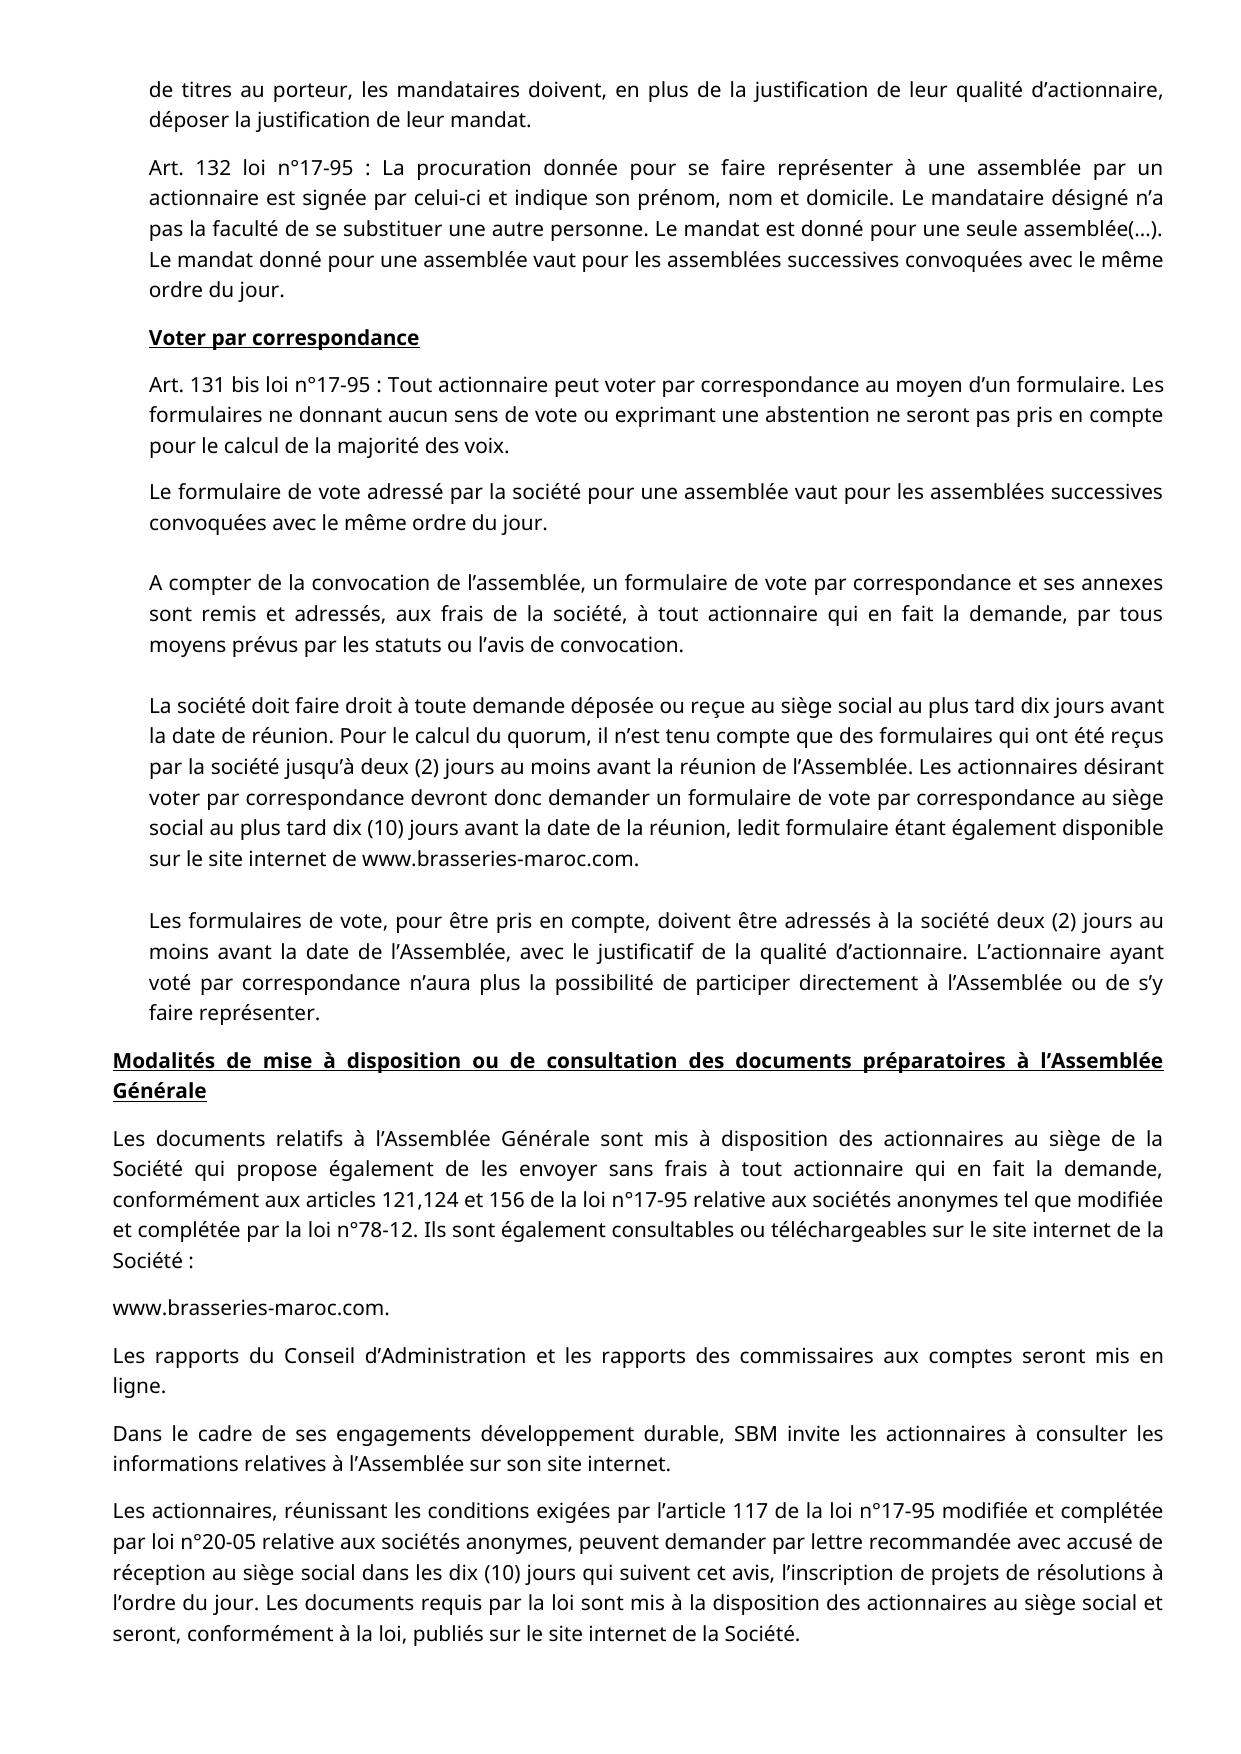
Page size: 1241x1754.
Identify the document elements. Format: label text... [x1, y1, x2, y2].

text Les actionnaires, réunissant les conditions exigées par l’article 117 de la loi n°17-95 modifiée et complétée par loi n°20-05 relative aux sociétés anonymes, peuvent demander par lettre recommandée avec accusé de réception au siège social dans les dix (10) jours qui suivent cet avis, l’inscription de projets de résolutions à l’ordre du jour. Les documents requis par la loi sont mis à la disposition des actionnaires au siège social et seront, conformément à la loi, publiés sur le site internet de la Société. [112, 1497, 1165, 1648]
text Les rapports du Conseil d’Administration et les rapports des commissaires aux comptes seront mis en ligne. [112, 1341, 1165, 1400]
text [149, 75, 1165, 134]
text Dans le cadre de ses engagements développement durable, SBM invite les actionnaires à consulter les informations relatives à l’Assemblée sur son site internet. [112, 1419, 1165, 1478]
text Modalités de mise à disposition ou de consultation des documents préparatoires à l’Assemblée Générale [112, 1046, 1165, 1105]
text Les documents relatifs à l’Assemblée Générale sont mis à disposition des actionnaires au siège de la Société qui propose également de les envoyer sans frais à tout actionnaire qui en fait la demande, conformément aux articles 121,124 et 156 de la loi n°17-95 relative aux sociétés anonymes tel que modifiée et complétée par la loi n°78-12. Ils sont également consultables ou téléchargeables sur le site internet de la Société : [112, 1124, 1165, 1275]
text www.brasseries-maroc.com. [112, 1293, 1165, 1322]
text Les formulaires de vote, pour être pris en compte, doivent être adressés à la société deux (2) jours au moins avant la date de l’Assemblée, avec le justificatif de la qualité d’actionnaire. L’actionnaire ayant voté par correspondance n’aura plus la possibilité de participer directement à l’Assemblée ou de s’y faire représenter. [149, 907, 1165, 1027]
text Art. 132 loi n°17-95 : La procuration donnée pour se faire représenter à une assemblée par un actionnaire est signée par celui-ci et indique son prénom, nom et domicile. Le mandataire désigné n’a pas la faculté de se substituer une autre personne. Le mandat est donné pour une seule assemblée(…). Le mandat donné pour une assemblée vaut pour les assemblées successives convoquées avec le même ordre du jour. [149, 153, 1165, 304]
text La société doit faire droit à toute demande déposée ou reçue au siège social au plus tard dix jours avant la date de réunion. Pour le calcul du quorum, il n’est tenu compte que des formulaires qui ont été reçus par la société jusqu’à deux (2) jours au moins avant la réunion de l’Assemblée. Les actionnaires désirant voter par correspondance devront donc demander un formulaire de vote par correspondance au siège social au plus tard dix (10) jours avant la date de la réunion, ledit formulaire étant également disponible sur le site internet de www.brasseries-maroc.com. [149, 691, 1165, 873]
text Voter par correspondance [149, 323, 1165, 351]
text Le formulaire de vote adressé par la société pour une assemblée vaut pour les assemblées successives convoquées avec le même ordre du jour. [149, 477, 1165, 536]
text Art. 131 bis loi n°17-95 : Tout actionnaire peut voter par correspondance au moyen d’un formulaire. Les formulaires ne donnant aucun sens de vote ou exprimant une abstention ne seront pas pris en compte pour le calcul de la majorité des voix. [149, 370, 1165, 460]
text A compter de la convocation de l’assemblée, un formulaire de vote par correspondance et ses annexes sont remis et adressés, aux frais de la société, à tout actionnaire qui en fait la demande, par tous moyens prévus par les statuts ou l’avis de convocation. [149, 568, 1165, 658]
